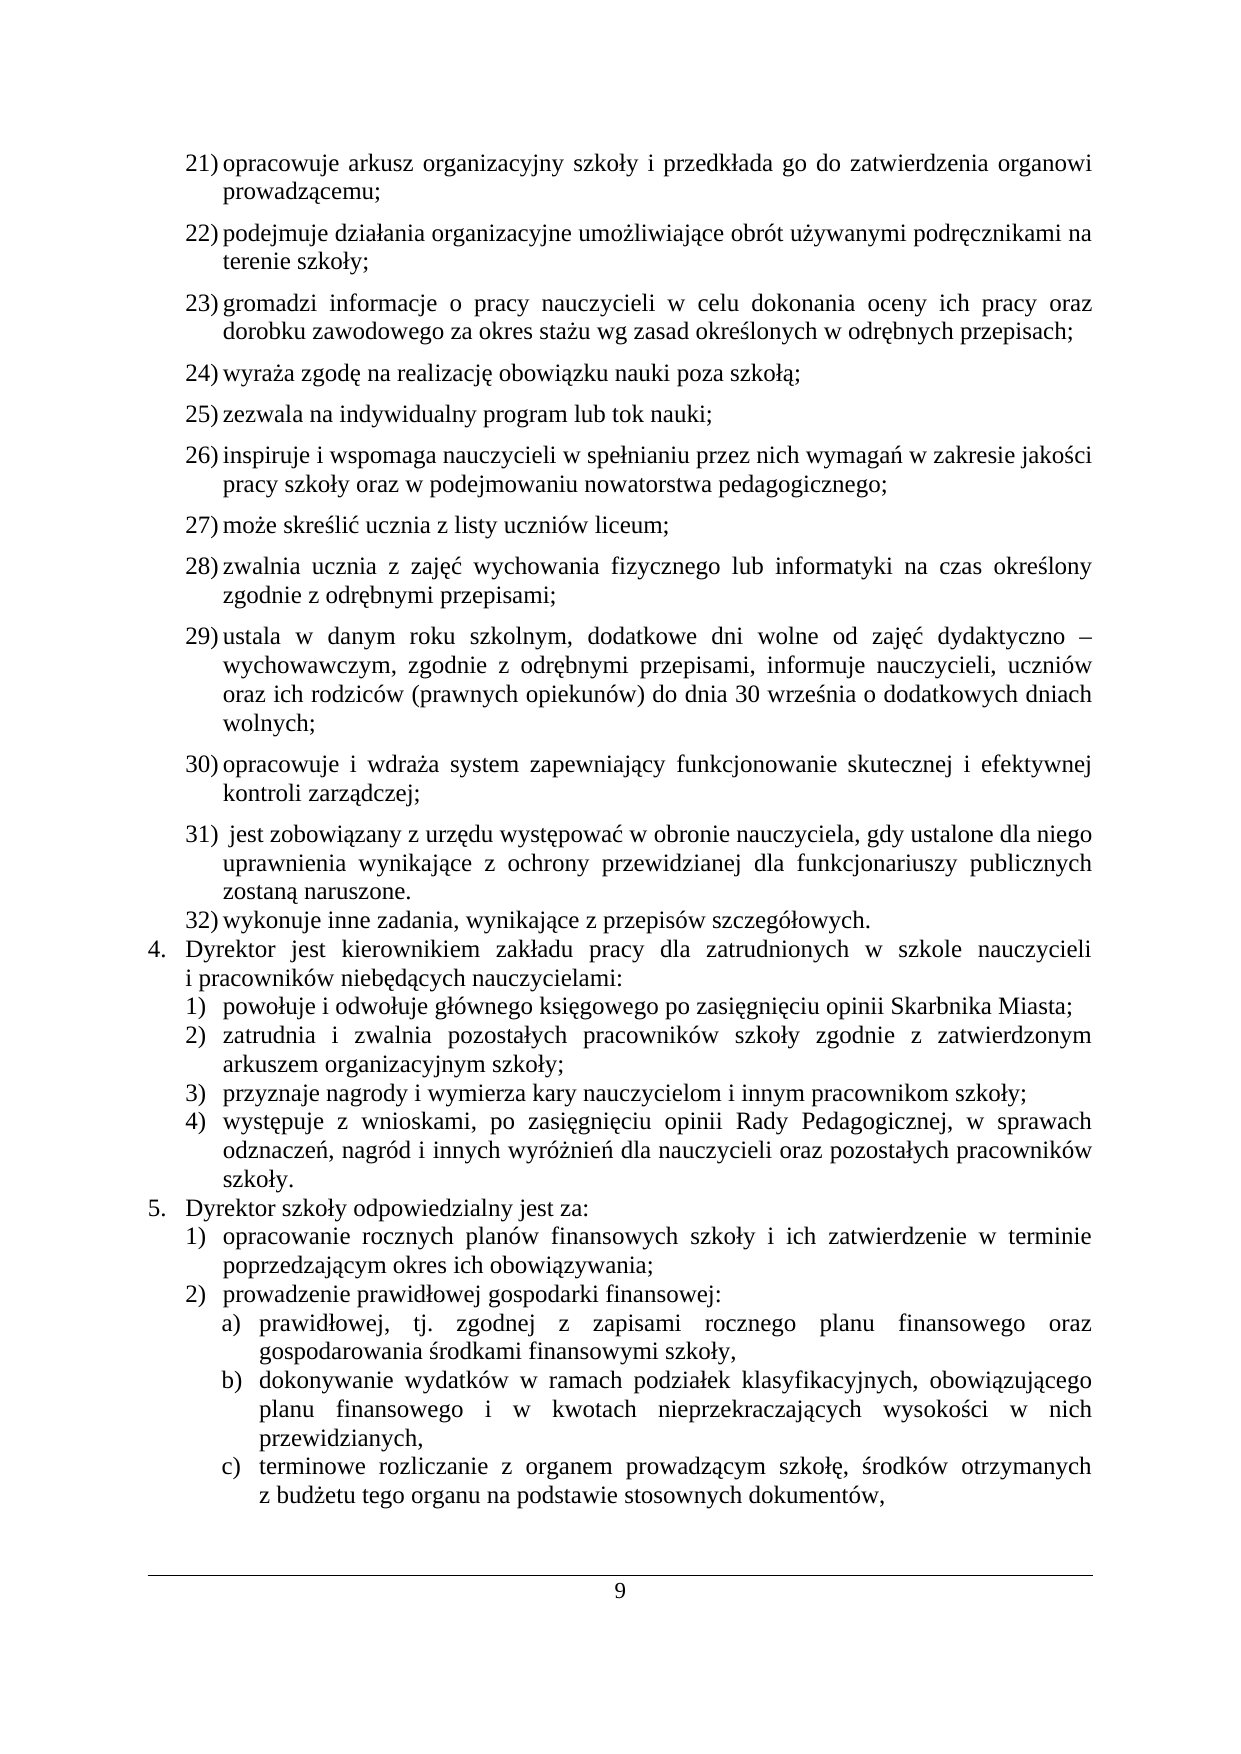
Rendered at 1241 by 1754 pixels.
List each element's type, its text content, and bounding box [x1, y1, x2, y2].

list wykonuje inne zadania, wynikające z przepisów szczegółowych. [185, 905, 1093, 934]
list gromadzi informacje o pracy nauczycieli w celu dokonania oceny ich pracy oraz dorobku zawodowego za okres stażu wg zasad określonych w odrębnych przepisach; [185, 288, 1093, 345]
list prowadzenie prawidłowej gospodarki finansowej: [185, 1279, 1093, 1308]
list opracowuje arkusz organizacyjny szkoły i przedkłada go do zatwierdzenia organowi prowadzącemu; [185, 148, 1093, 205]
list prawidłowej, tj. zgodnej z zapisami rocznego planu finansowego oraz gospodarowania środkami finansowymi szkoły, [221, 1308, 1093, 1365]
list wyraża zgodę na realizację obowiązku nauki poza szkołą; [185, 358, 1093, 386]
list występuje z wnioskami, po zasięgnięciu opinii Rady Pedagogicznej, w sprawach odznaczeń, nagród i innych wyróżnień dla nauczycieli oraz pozostałych pracowników szkoły. [185, 1106, 1093, 1193]
list jest zobowiązany z urzędu występować w obronie nauczyciela, gdy ustalone dla niego uprawnienia wynikające z ochrony przewidzianej dla funkcjonariuszy publicznych zostaną naruszone. [185, 819, 1093, 905]
list ustala w danym roku szkolnym, dodatkowe dni wolne od zajęć dydaktyczno – wychowawczym, zgodnie z odrębnymi przepisami, informuje nauczycieli, uczniów oraz ich rodziców (prawnych opiekunów) do dnia 30 września o dodatkowych dniach wolnych; [185, 621, 1093, 736]
list terminowe rozliczanie z organem prowadzącym szkołę, środków otrzymanych z budżetu tego organu na podstawie stosownych dokumentów, [221, 1451, 1093, 1509]
list opracowuje i wdraża system zapewniający funkcjonowanie skutecznej i efektywnej kontroli zarządczej; [185, 749, 1093, 806]
list inspiruje i wspomaga nauczycieli w spełnianiu przez nich wymagań w zakresie jakości pracy szkoły oraz w podejmowaniu nowatorstwa pedagogicznego; [185, 440, 1093, 498]
list podejmuje działania organizacyjne umożliwiające obrót używanymi podręcznikami na terenie szkoły; [185, 218, 1093, 275]
list Dyrektor jest kierownikiem zakładu pracy dla zatrudnionych w szkole nauczycieli i pracowników niebędących nauczycielami: [148, 934, 1093, 991]
list opracowanie rocznych planów finansowych szkoły i ich zatwierdzenie w terminie poprzedzającym okres ich obowiązywania; [185, 1221, 1093, 1279]
list może skreślić ucznia z listy uczniów liceum; [185, 510, 1093, 539]
list powołuje i odwołuje głównego księgowego po zasięgnięciu opinii Skarbnika Miasta; [185, 991, 1093, 1020]
list Dyrektor szkoły odpowiedzialny jest za: [148, 1193, 1093, 1221]
list zezwala na indywidualny program lub tok nauki; [185, 399, 1093, 428]
list dokonywanie wydatków w ramach podziałek klasyfikacyjnych, obowiązującego planu finansowego i w kwotach nieprzekraczających wysokości w nich przewidzianych, [221, 1365, 1093, 1451]
list zwalnia ucznia z zajęć wychowania fizycznego lub informatyki na czas określony zgodnie z odrębnymi przepisami; [185, 551, 1093, 609]
list przyznaje nagrody i wymierza kary nauczycielom i innym pracownikom szkoły; [185, 1078, 1093, 1106]
list zatrudnia i zwalnia pozostałych pracowników szkoły zgodnie z zatwierdzonym arkuszem organizacyjnym szkoły; [185, 1020, 1093, 1078]
